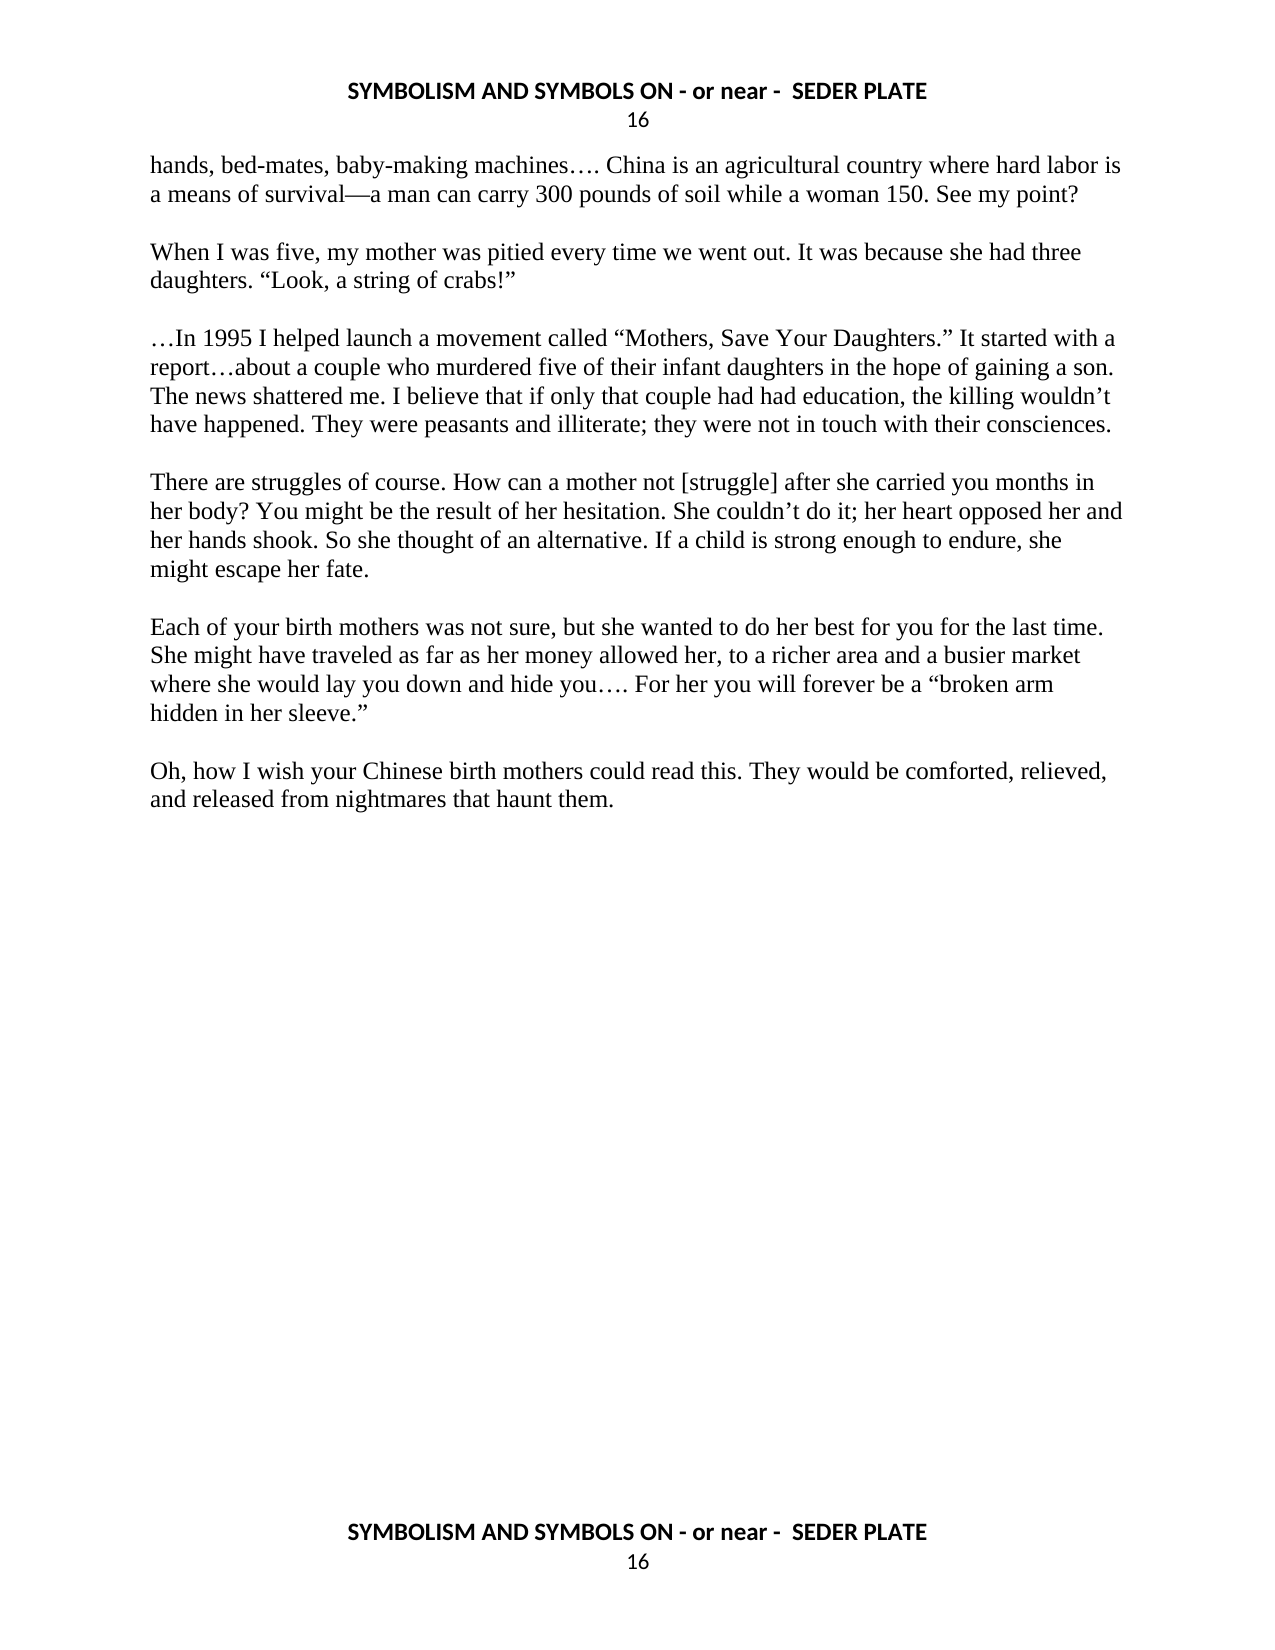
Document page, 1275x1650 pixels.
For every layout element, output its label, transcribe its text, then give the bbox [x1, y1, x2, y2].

text There are struggles of course. How can a mother not [struggle] after she carried you months in her body? You might be the result of her hesitation. She couldn’t do it; her heart opposed her and her hands shook. So she thought of an alternative. If a child is strong enough to endure, she might escape her fate. [150, 467, 1125, 582]
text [150, 150, 1125, 207]
text …In 1995 I helped launch a movement called “Mothers, Save Your Daughters.” It started with a report…about a couple who murdered five of their infant daughters in the hope of gaining a son. The news shattered me. I believe that if only that couple had had education, the killing wouldn’t have happened. They were peasants and illiterate; they were not in touch with their consciences. [150, 323, 1125, 438]
text Each of your birth mothers was not sure, but she wanted to do her best for you for the last time. She might have traveled as far as her money allowed her, to a richer area and a busier market where she would lay you down and hide you…. For her you will forever be a “broken arm hidden in her sleeve.” [150, 612, 1125, 727]
text When I was five, my mother was pitied every time we went out. It was because she had three daughters. “Look, a string of crabs!” [150, 237, 1125, 294]
text Oh, how I wish your Chinese birth mothers could read this. They would be comforted, relieved, and released from nightmares that haunt them. [150, 756, 1125, 813]
